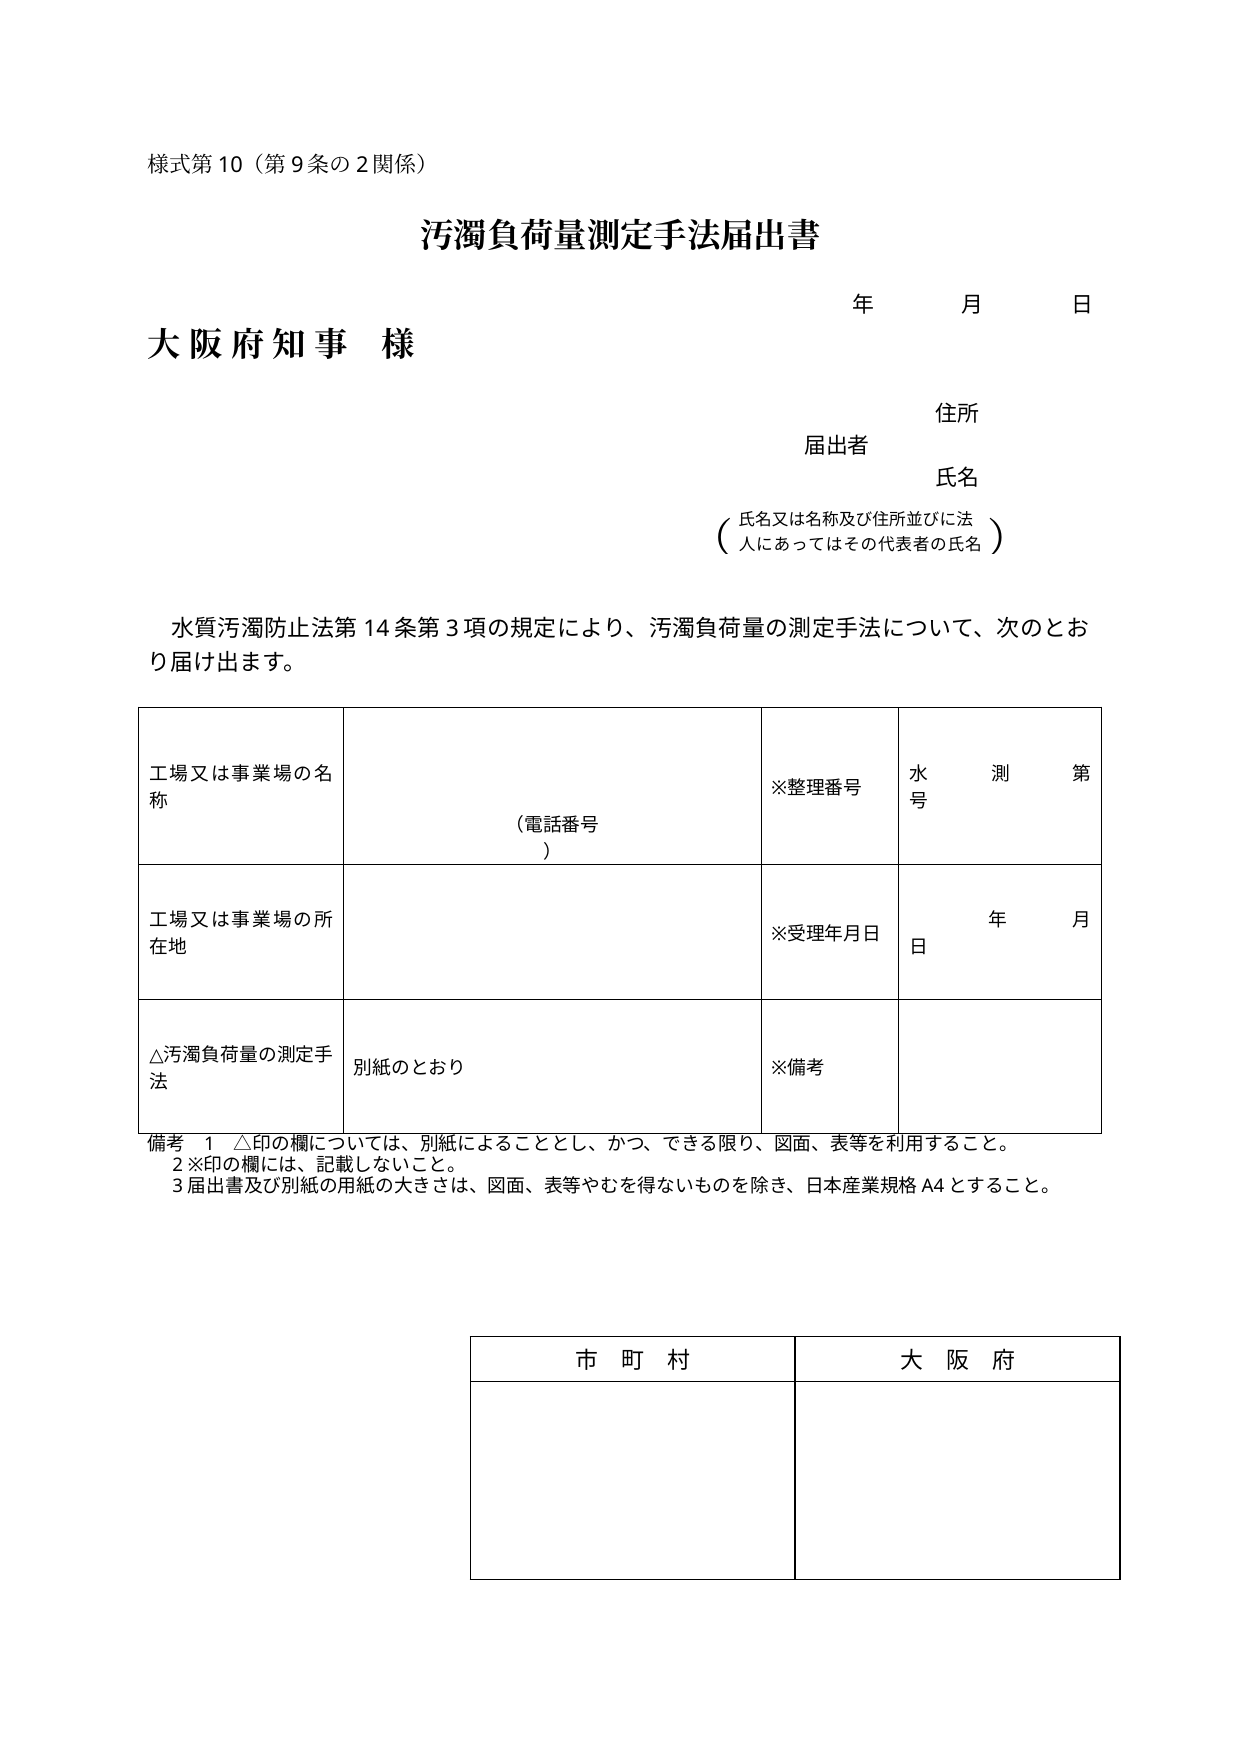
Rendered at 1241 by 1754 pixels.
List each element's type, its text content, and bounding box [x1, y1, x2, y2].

table_cell ※受理年月日 [762, 865, 898, 999]
text 2 ※印の欄には、記載しないこと。 [148, 1155, 1092, 1176]
text 大 阪 府 知 事 様 [148, 318, 1092, 366]
table_header （電話番号 ） [344, 708, 761, 864]
table_header 大 阪 府 [796, 1337, 1119, 1381]
table_cell 年 月 日 [899, 865, 1101, 999]
table_header 市 町 村 [471, 1337, 794, 1381]
table_header 工場又は事業場の名称 [139, 708, 343, 864]
table_cell [344, 865, 761, 999]
table_cell 別紙のとおり [344, 1000, 761, 1133]
table_cell [899, 1000, 1101, 1133]
text 年 月 日 [148, 287, 1092, 318]
text 3 届出書及び別紙の用紙の大きさは、図面、表等やむを得ないものを除き、日本産業規格A4とすること。 [148, 1176, 1092, 1197]
table_cell [796, 1382, 1119, 1579]
text 汚濁負荷量測定手法届出書 [148, 209, 1092, 257]
text 氏名 [148, 459, 1092, 491]
table_cell [471, 1382, 794, 1579]
table_cell 工場又は事業場の所在地 [139, 865, 343, 999]
table_cell △汚濁負荷量の測定手法 [139, 1000, 343, 1133]
table_cell ※備考 [762, 1000, 898, 1133]
text 住所 [148, 396, 1092, 428]
table_header 水 測 第 号 [899, 708, 1101, 864]
text 水質汚濁防止法第14条第3項の規定により、汚濁負荷量の測定手法について、次のとおり届け出ます。 [148, 610, 1092, 677]
text 備考 1 △印の欄については、別紙によることとし、かつ、できる限り、図面、表等を利用すること。 [148, 1134, 1092, 1155]
text 様式第10（第9条の2関係） [148, 148, 1092, 179]
table_header ※整理番号 [762, 708, 898, 864]
text 届出者 [148, 428, 1092, 459]
